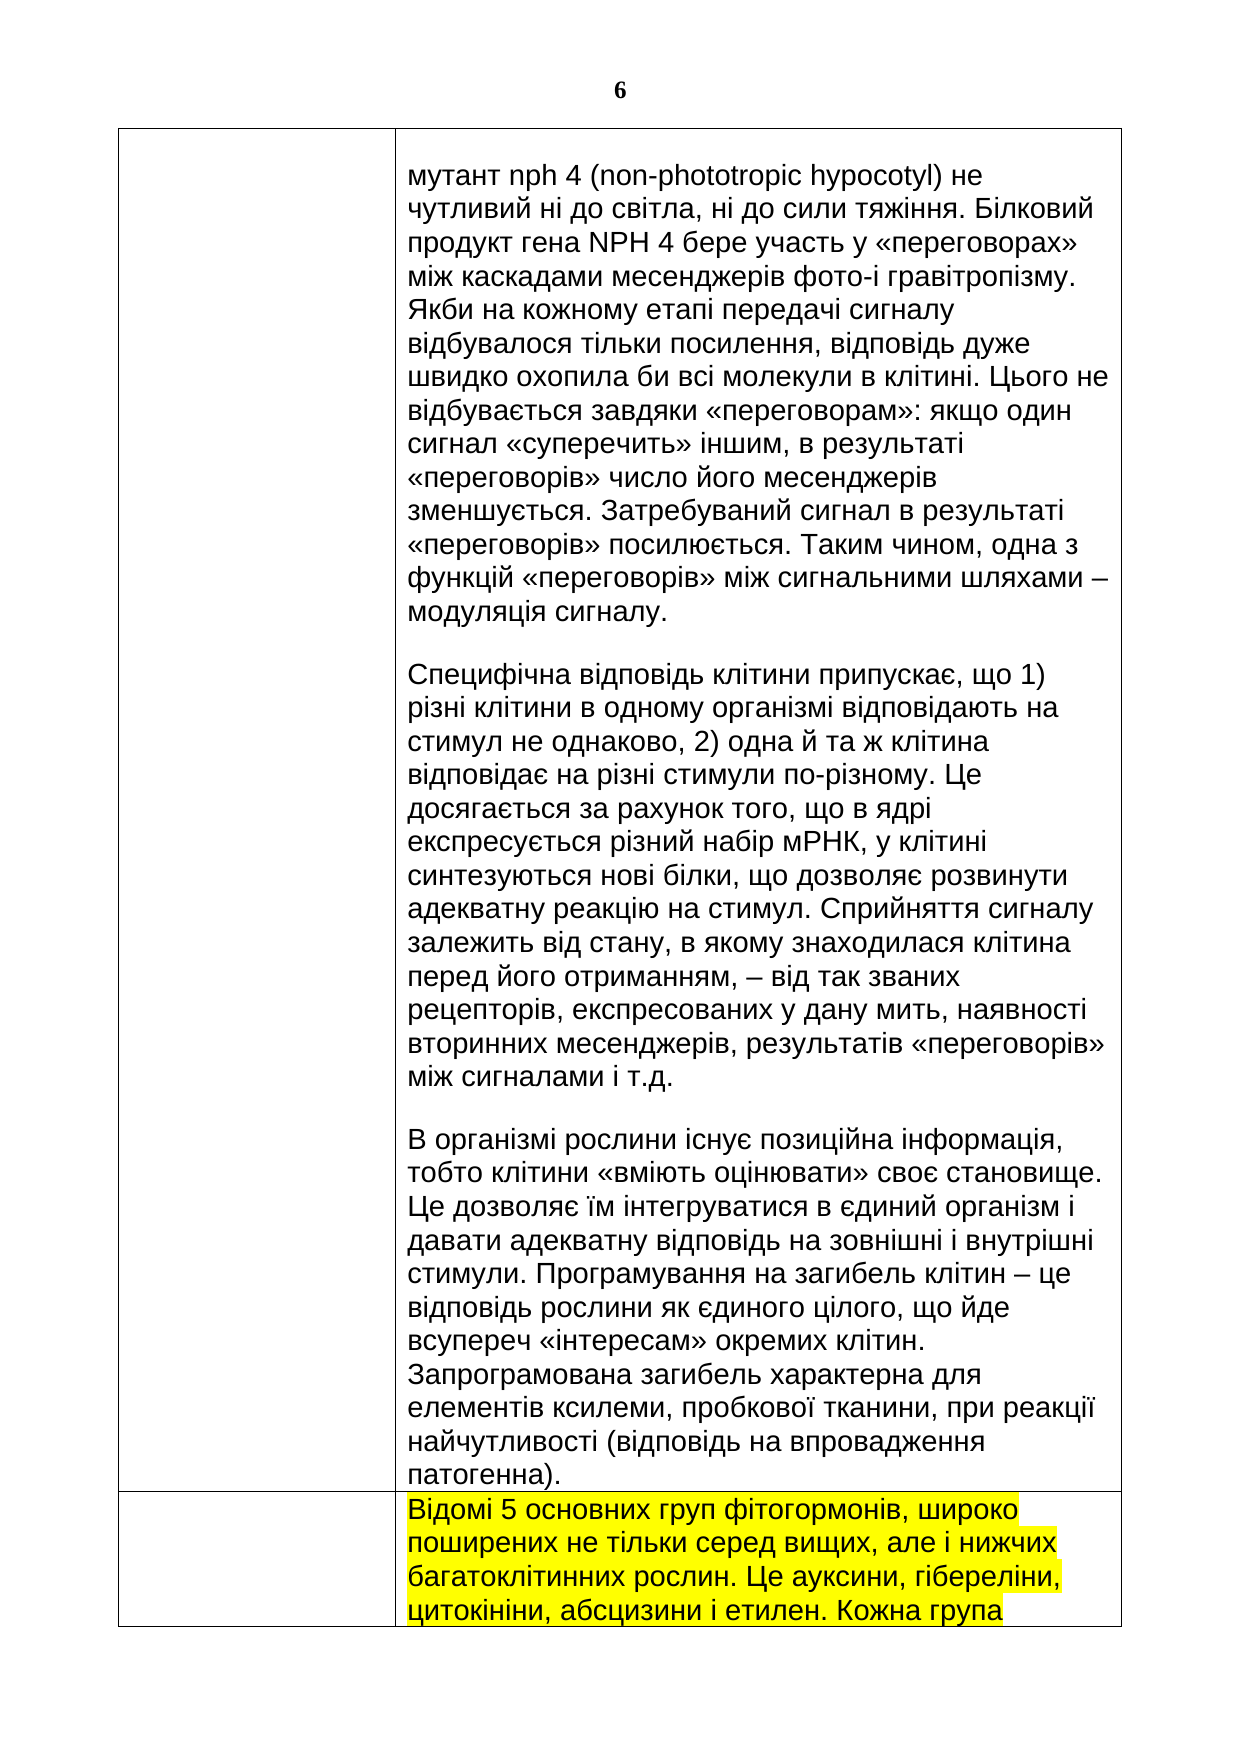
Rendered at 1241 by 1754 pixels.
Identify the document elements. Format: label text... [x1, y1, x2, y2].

table_cell [119, 129, 395, 1491]
table_cell [119, 1492, 395, 1626]
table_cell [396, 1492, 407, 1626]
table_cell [396, 129, 1121, 1491]
